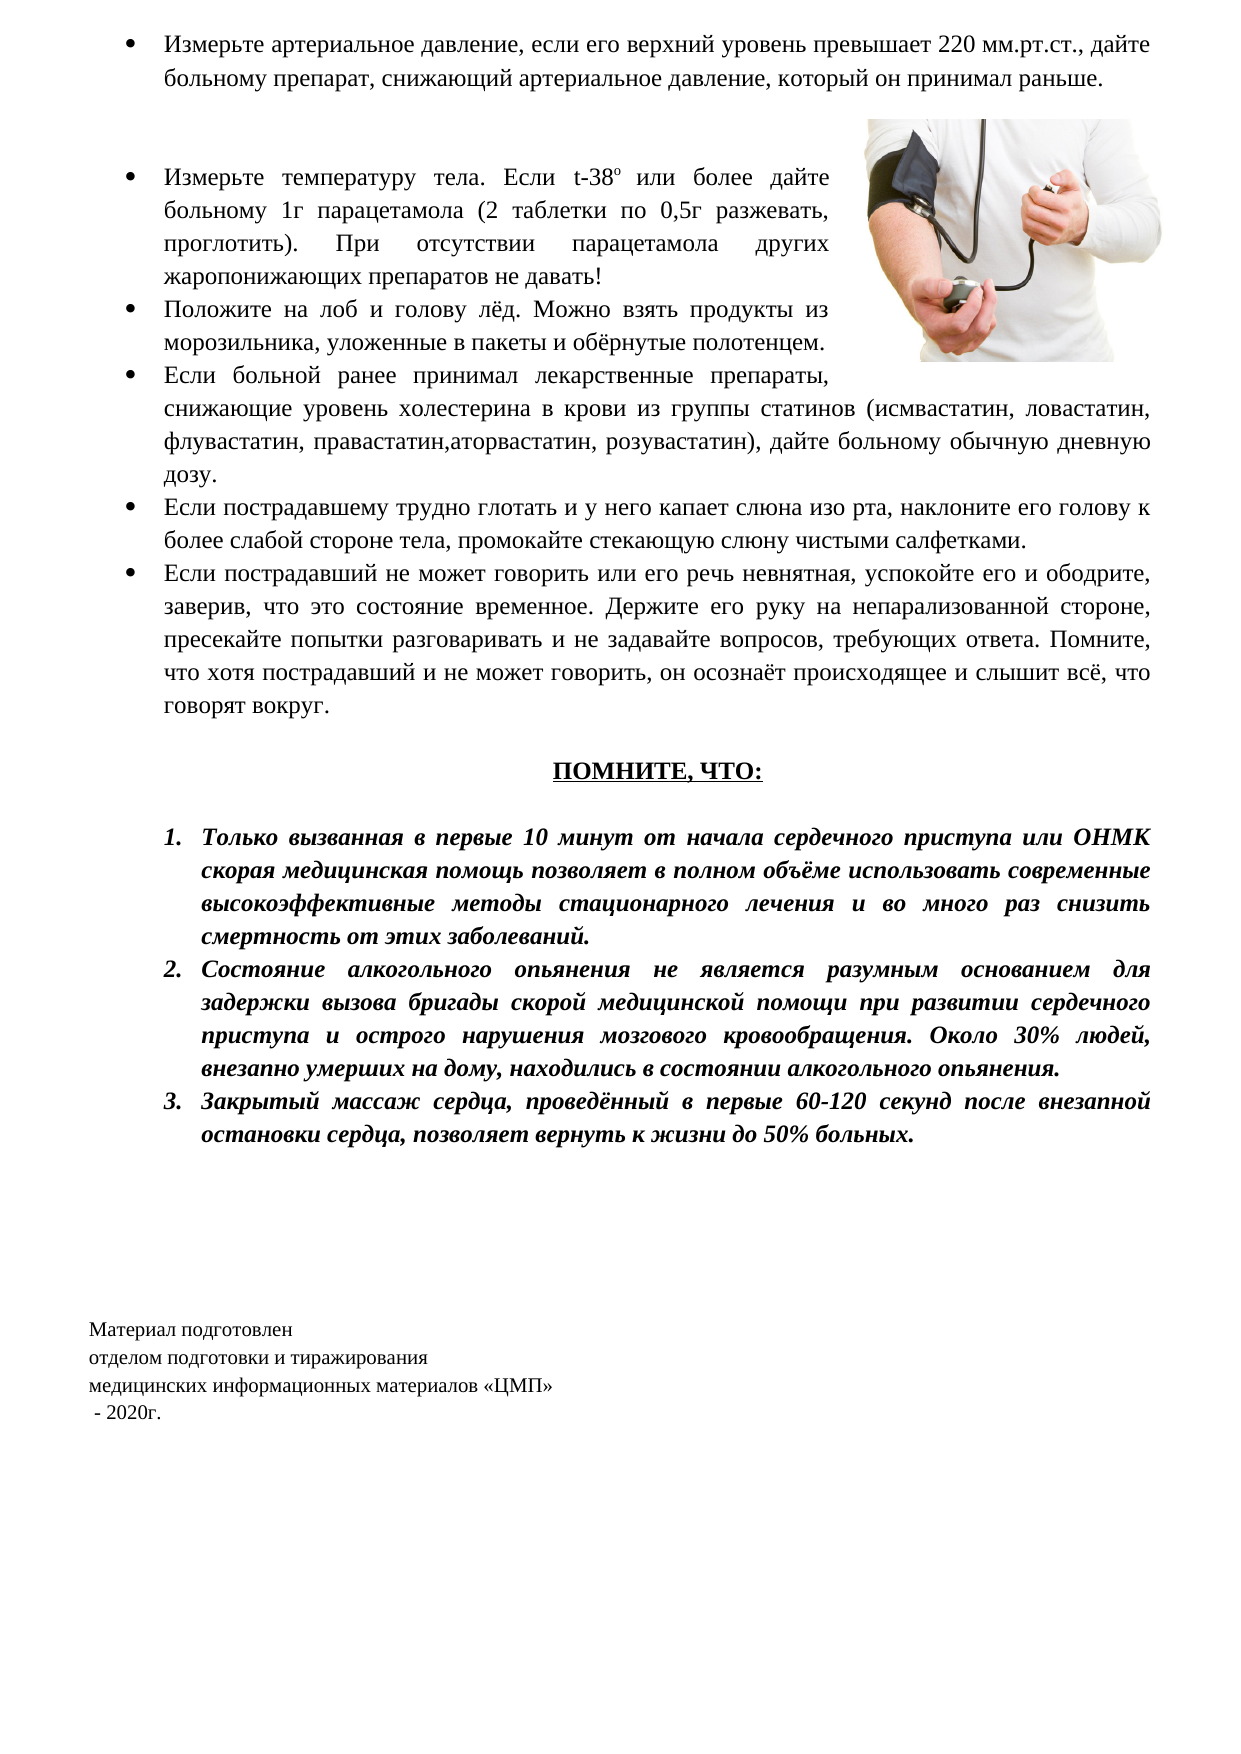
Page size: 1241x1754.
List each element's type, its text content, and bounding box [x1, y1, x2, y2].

list отделом подготовки и тиражирования [89, 1345, 1152, 1369]
list медицинских информационных материалов «ЦМП» [89, 1373, 1152, 1397]
list Если больной ранее принимал лекарственные препараты, снижающие уровень холестерина в крови из группы статинов (исмвастатин, ловастатин, флувастатин, правастатин,аторвастатин, розувастатин), дайте больному обычную дневную дозу. [126, 360, 1152, 488]
list Если пострадавший не может говорить или его речь невнятная, успокойте его и ободрите, заверив, что это состояние временное. Держите его руку на непарализованной стороне, пресекайте попытки разговаривать и не задавайте вопросов, требующих ответа. Помните, что хотя пострадавший и не может говорить, он осознаёт происходящее и слышит всё, что говорят вокруг. [126, 558, 1152, 719]
list Положите на лоб и голову лёд. Можно взять продукты из морозильника, уложенные в пакеты и обёрнутые полотенцем. [126, 294, 848, 356]
list Если пострадавшему трудно глотать и у него капает слюна изо рта, наклоните его голову к более слабой стороне тела, промокайте стекающую слюну чистыми салфетками. [126, 492, 1152, 554]
list - 2020г. [89, 1400, 1152, 1424]
list Состояние алкогольного опьянения не является разумным основанием для задержки вызова бригады скорой медицинской помощи при развитии сердечного приступа и острого нарушения мозгового кровообращения. Около 30% людей, внезапно умерших на дому, находились в состоянии алкогольного опьянения. [164, 954, 1152, 1082]
list Только вызванная в первые 10 минут от начала сердечного приступа или ОНМК скорая медицинская помощь позволяет в полном объёме использовать современные высокоэффективные методы стационарного лечения и во много раз снизить смертность от этих заболеваний. [164, 822, 1152, 950]
list Материал подготовлен [89, 1317, 1152, 1341]
picture [848, 119, 1175, 362]
list Закрытый массаж сердца, проведённый в первые 60-120 секунд после внезапной остановки сердца, позволяет вернуть к жизни до 50% больных. [164, 1086, 1152, 1148]
list ПОМНИТЕ, ЧТО: [164, 756, 1152, 785]
list Измерьте температуру тела. Если t-38о или более дайте больному 1г парацетамола (2 таблетки по 0,5г разжевать, проглотить). При отсутствии парацетамола других жаропонижающих препаратов не давать! [126, 162, 848, 289]
list Измерьте артериальное давление, если его верхний уровень превышает 220 мм.рт.ст., дайте больному препарат, снижающий артериальное давление, который он принимал раньше. [126, 29, 1152, 91]
